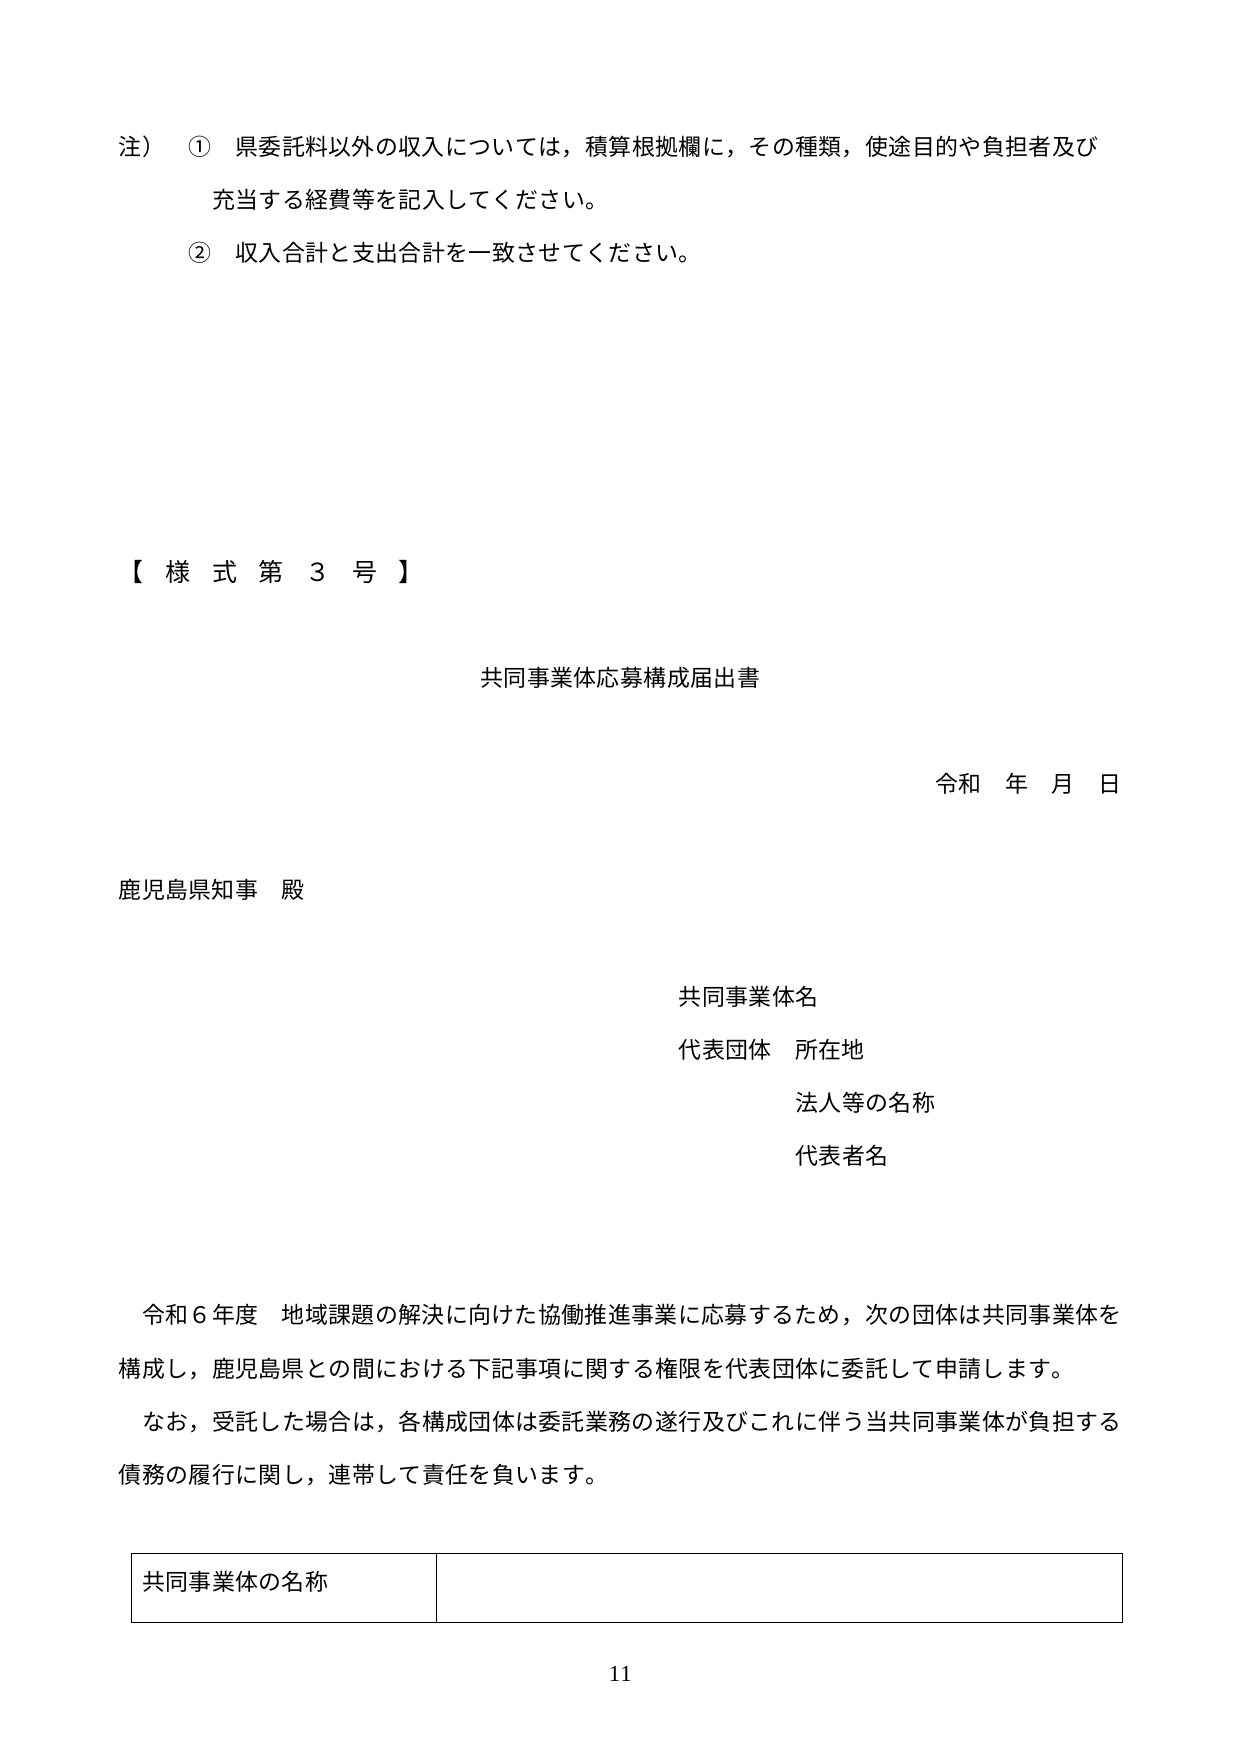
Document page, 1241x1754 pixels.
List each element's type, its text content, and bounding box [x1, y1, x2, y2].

text 共同事業体応募構成届出書 [118, 650, 1122, 703]
text 鹿児島県知事 殿 [118, 862, 1122, 916]
text なお，受託した場合は，各構成団体は委託業務の遂行及びこれに伴う当共同事業体が負担する債務の履行に関し，連帯して責任を負います。 [118, 1394, 1122, 1500]
table_header 共同事業体の名称 [132, 1554, 436, 1622]
text 代表団体 所在地 [118, 1022, 1122, 1075]
text 法人等の名称 [118, 1075, 1122, 1128]
text 令和 年 月 日 [118, 756, 1122, 809]
text 【様式第３号】 [118, 544, 1122, 597]
table_header [437, 1554, 1122, 1622]
text 令和６年度 地域課題の解決に向けた協働推進事業に応募するため，次の団体は共同事業体を構成し，鹿児島県との間における下記事項に関する権限を代表団体に委託して申請します。 [118, 1287, 1122, 1394]
text 注） ① 県委託料以外の収入については，積算根拠欄に，その種類，使途目的や負担者及び [118, 119, 1122, 172]
text 充当する経費等を記入してください。 [118, 172, 1122, 225]
text ② 収入合計と支出合計を一致させてください。 [118, 225, 1122, 278]
text 代表者名 [118, 1128, 1122, 1181]
text 共同事業体名 [118, 969, 1122, 1022]
